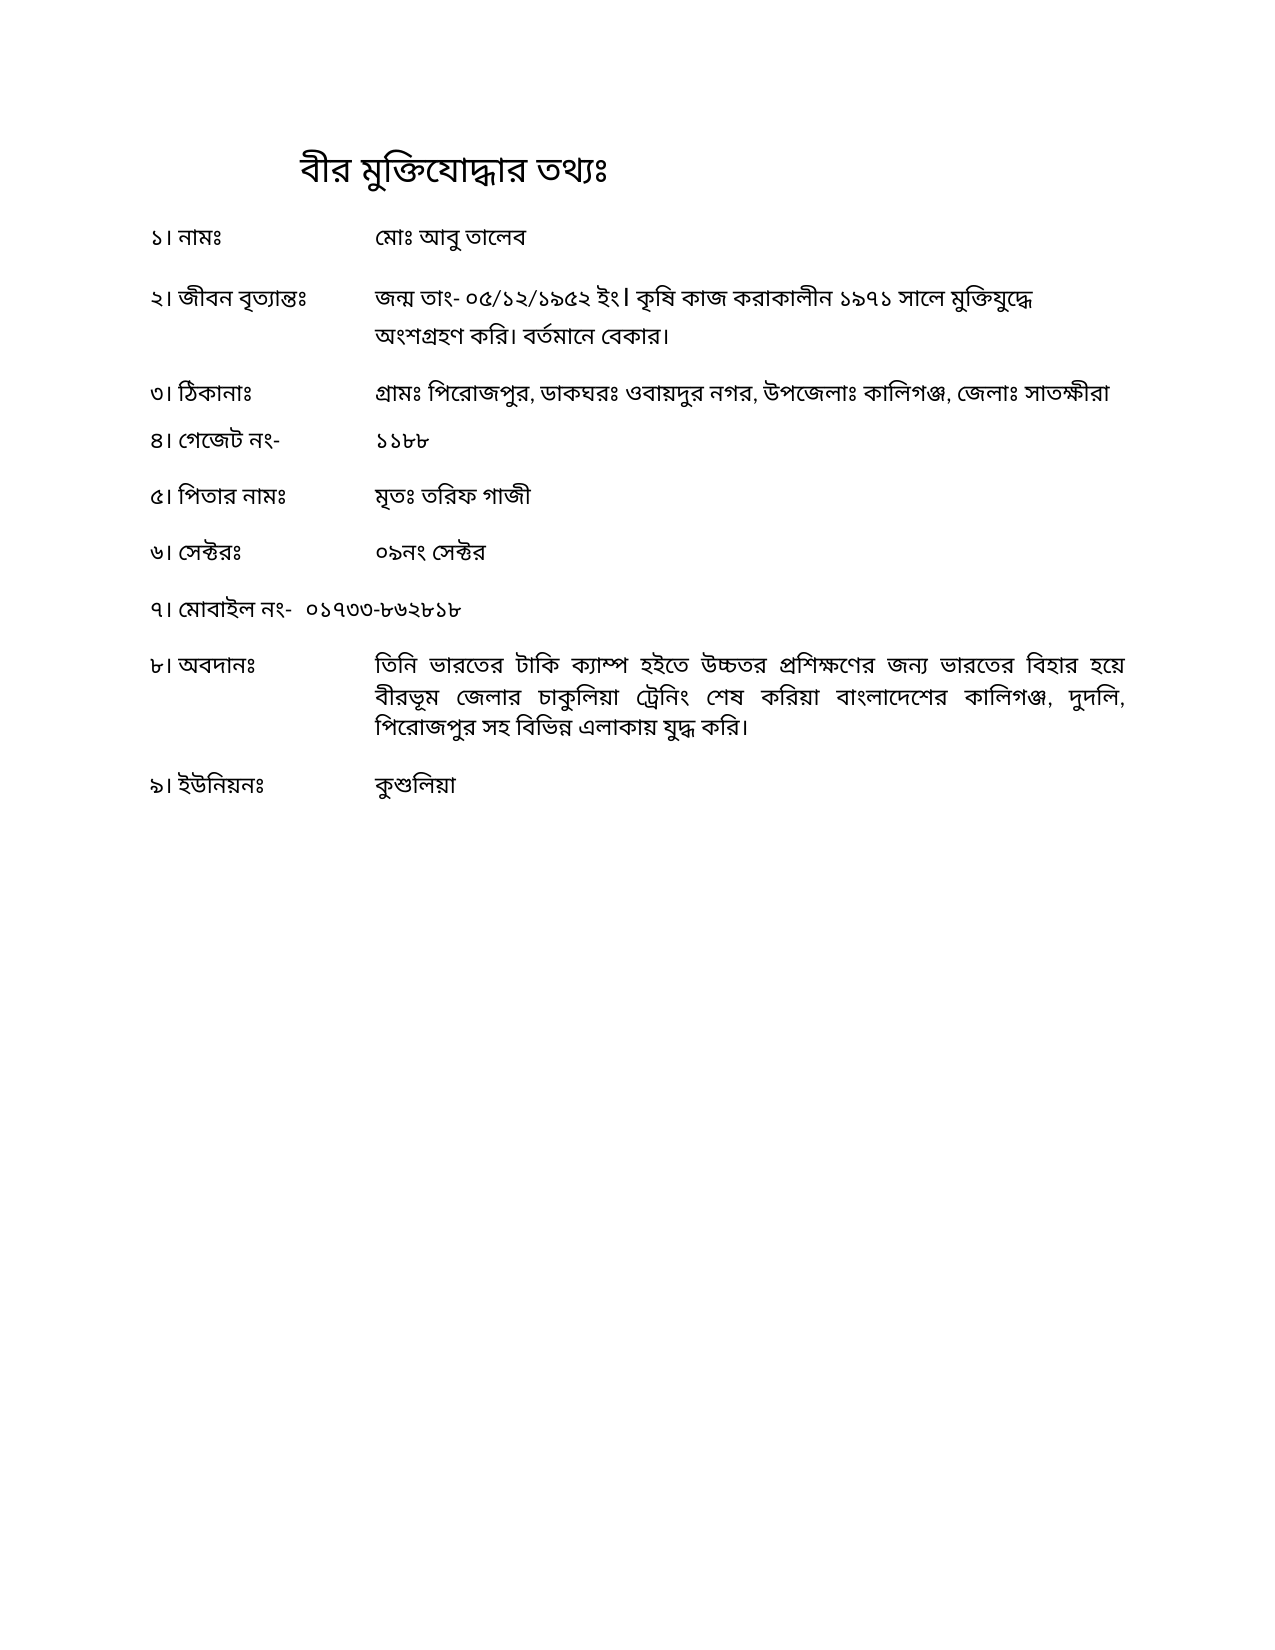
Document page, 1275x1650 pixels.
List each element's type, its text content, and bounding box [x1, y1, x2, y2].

text ৮। অবদানঃ তিনি ভারতের টাকি ক্যাম্প হইতে উচ্চতর প্রশিক্ষণের জন্য ভারতের বিহার হয়ে বীরভূম জেলার চাকুলিয়া ট্রেনিং শেষ করিয়া বাংলাদেশের কালিগঞ্জ, দুদলি, পিরোজপুর সহ বিভিন্ন এলাকায় যুদ্ধ করি। [150, 652, 1125, 745]
text ৫। পিতার নামঃ মৃতঃ তরিফ গাজী [150, 483, 1125, 513]
text ৯। ইউনিয়নঃ কুশুলিয়া [150, 773, 1125, 803]
text ১। নামঃ মোঃ আবু তালেব [150, 225, 1125, 255]
text বীর মুক্তিযোদ্ধার তথ্যঃ [225, 150, 1125, 197]
text ২। জীবন বৃত্যান্তঃ জন্ম তাং- ০৫/১২/১৯৫২ ইং। কৃষি কাজ করাকালীন ১৯৭১ সালে মুক্তিযুদ্ধে অংশগ্রহণ করি। বর্তমানে বেকার। [150, 281, 1125, 354]
text ৩। ঠিকানাঃ গ্রামঃ পিরোজপুর, ডাকঘরঃ ওবায়দুর নগর, উপজেলাঃ কালিগঞ্জ, জেলাঃ সাতক্ষীরা [150, 379, 1125, 411]
text ৬। সেক্টরঃ ০৯নং সেক্টর [150, 539, 1125, 569]
text ৭। মোবাইল নং- ০১৭৩৩-৮৬২৮১৮ [150, 595, 1125, 627]
text ৪। গেজেট নং- ১১৮৮ [150, 426, 1125, 458]
